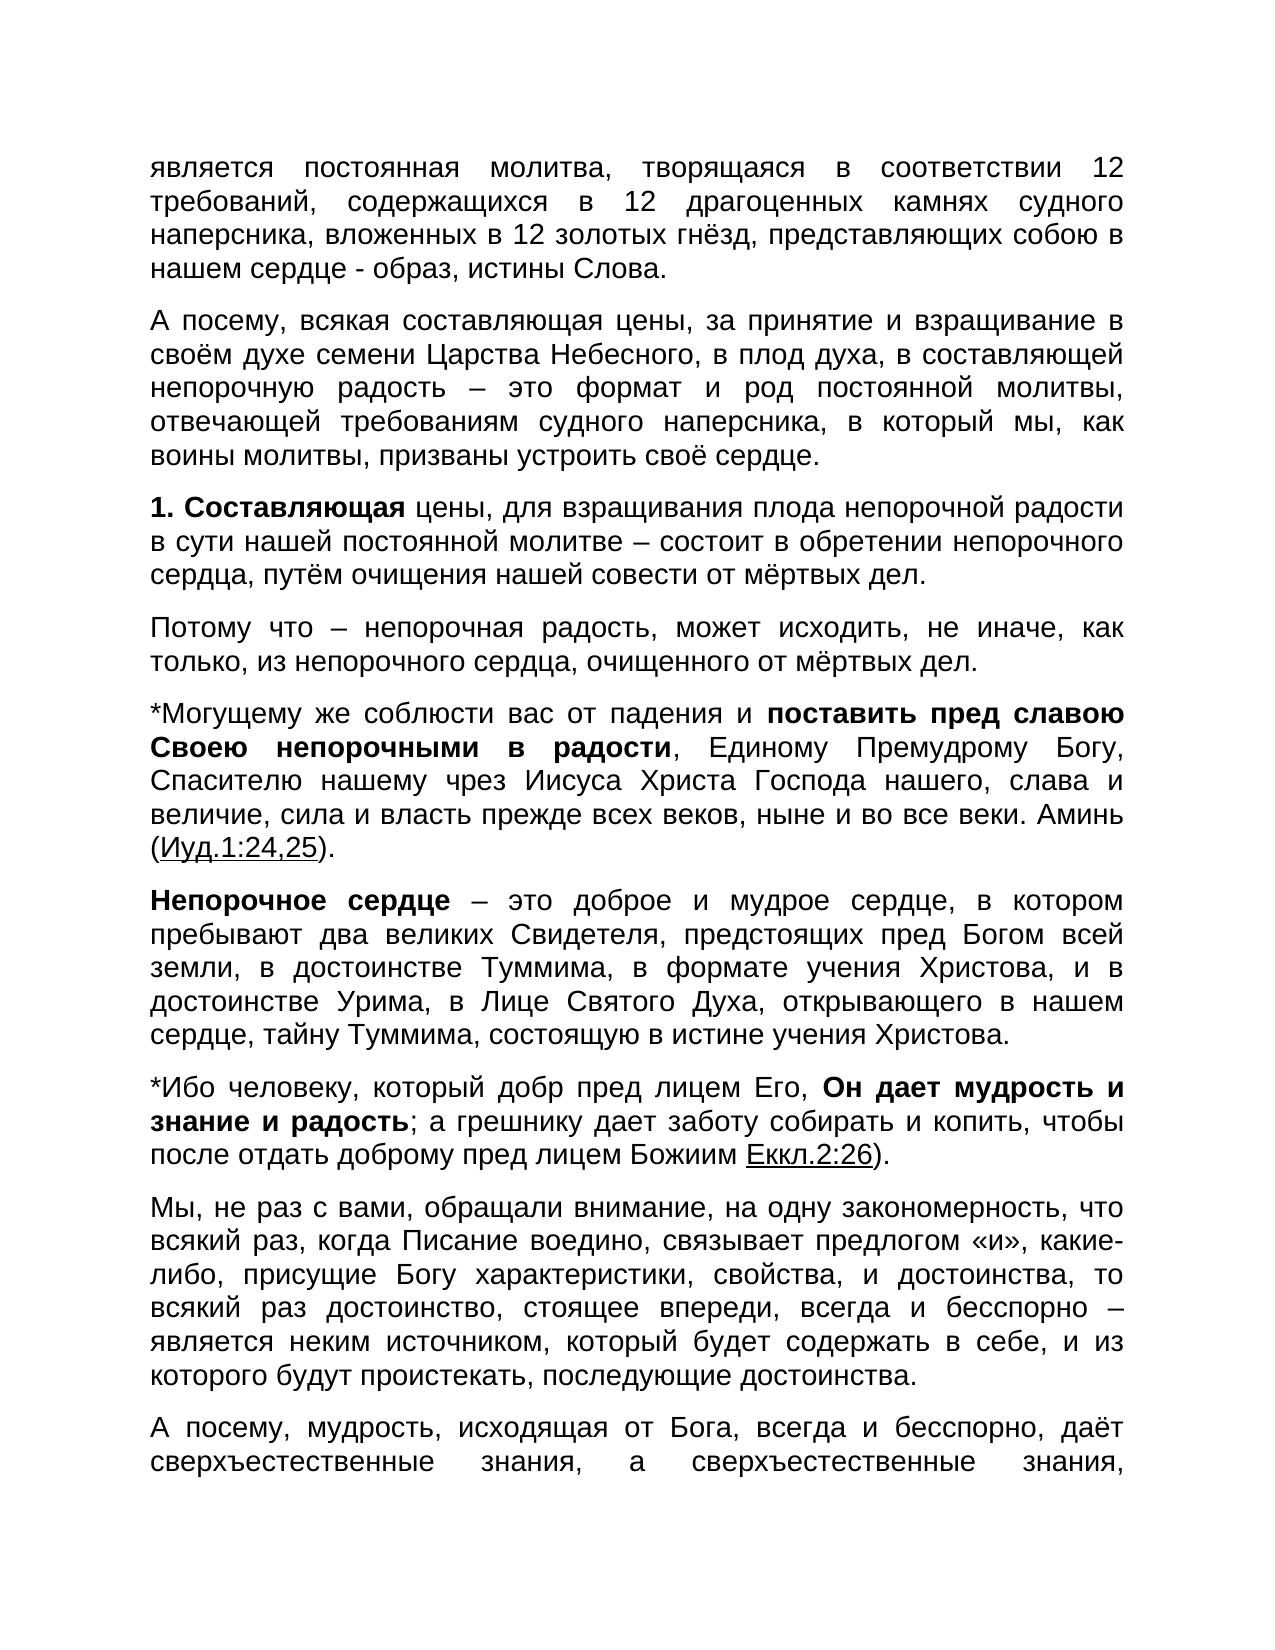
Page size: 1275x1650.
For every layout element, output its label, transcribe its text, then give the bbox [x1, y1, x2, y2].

text *Могущему же соблюсти вас от падения и поставить пред славою Своею непорочными в радости, Единому Премудрому Богу, Спасителю нашему чрез Иисуса Христа Господа нашего, слава и величие, сила и власть прежде всех веков, ныне и во все веки. Аминь (Иуд.1:24,25). [150, 696, 1125, 864]
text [150, 1410, 1125, 1477]
text Мы, не раз с вами, обращали внимание, на одну закономерность, что всякий раз, когда Писание воедино, связывает предлогом «и», какие-либо, присущие Богу характеристики, свойства, и достоинства, то всякий раз достоинство, стоящее впереди, всегда и бесспорно – является неким источником, который будет содержать в себе, и из которого будут проистекать, последующие достоинства. [150, 1190, 1125, 1391]
text Потому что – непорочная радость, может исходить, не иначе, как только, из непорочного сердца, очищенного от мёртвых дел. [150, 610, 1125, 677]
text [150, 150, 1125, 284]
text Непорочное сердце – это доброе и мудрое сердце, в котором пребывают два великих Свидетеля, предстоящих пред Богом всей земли, в достоинстве Туммима, в формате учения Христова, и в достоинстве Урима, в Лице Святого Духа, открывающего в нашем сердце, тайну Туммима, состоящую в истине учения Христова. [150, 883, 1125, 1051]
text 1. Составляющая цены, для взращивания плода непорочной радости в сути нашей постоянной молитве – состоит в обретении непорочного сердца, путём очищения нашей совести от мёртвых дел. [150, 490, 1125, 591]
text *Ибо человеку, который добр пред лицем Его, Он дает мудрость и знание и радость; а грешнику дает заботу собирать и копить, чтобы после отдать доброму пред лицем Божиим Еккл.2:26). [150, 1070, 1125, 1171]
text А посему, всякая составляющая цены, за принятие и взращивание в своём духе семени Царства Небесного, в плод духа, в составляющей непорочную радость – это формат и род постоянной молитвы, отвечающей требованиям судного наперсника, в который мы, как воины молитвы, призваны устроить своё сердце. [150, 303, 1125, 471]
